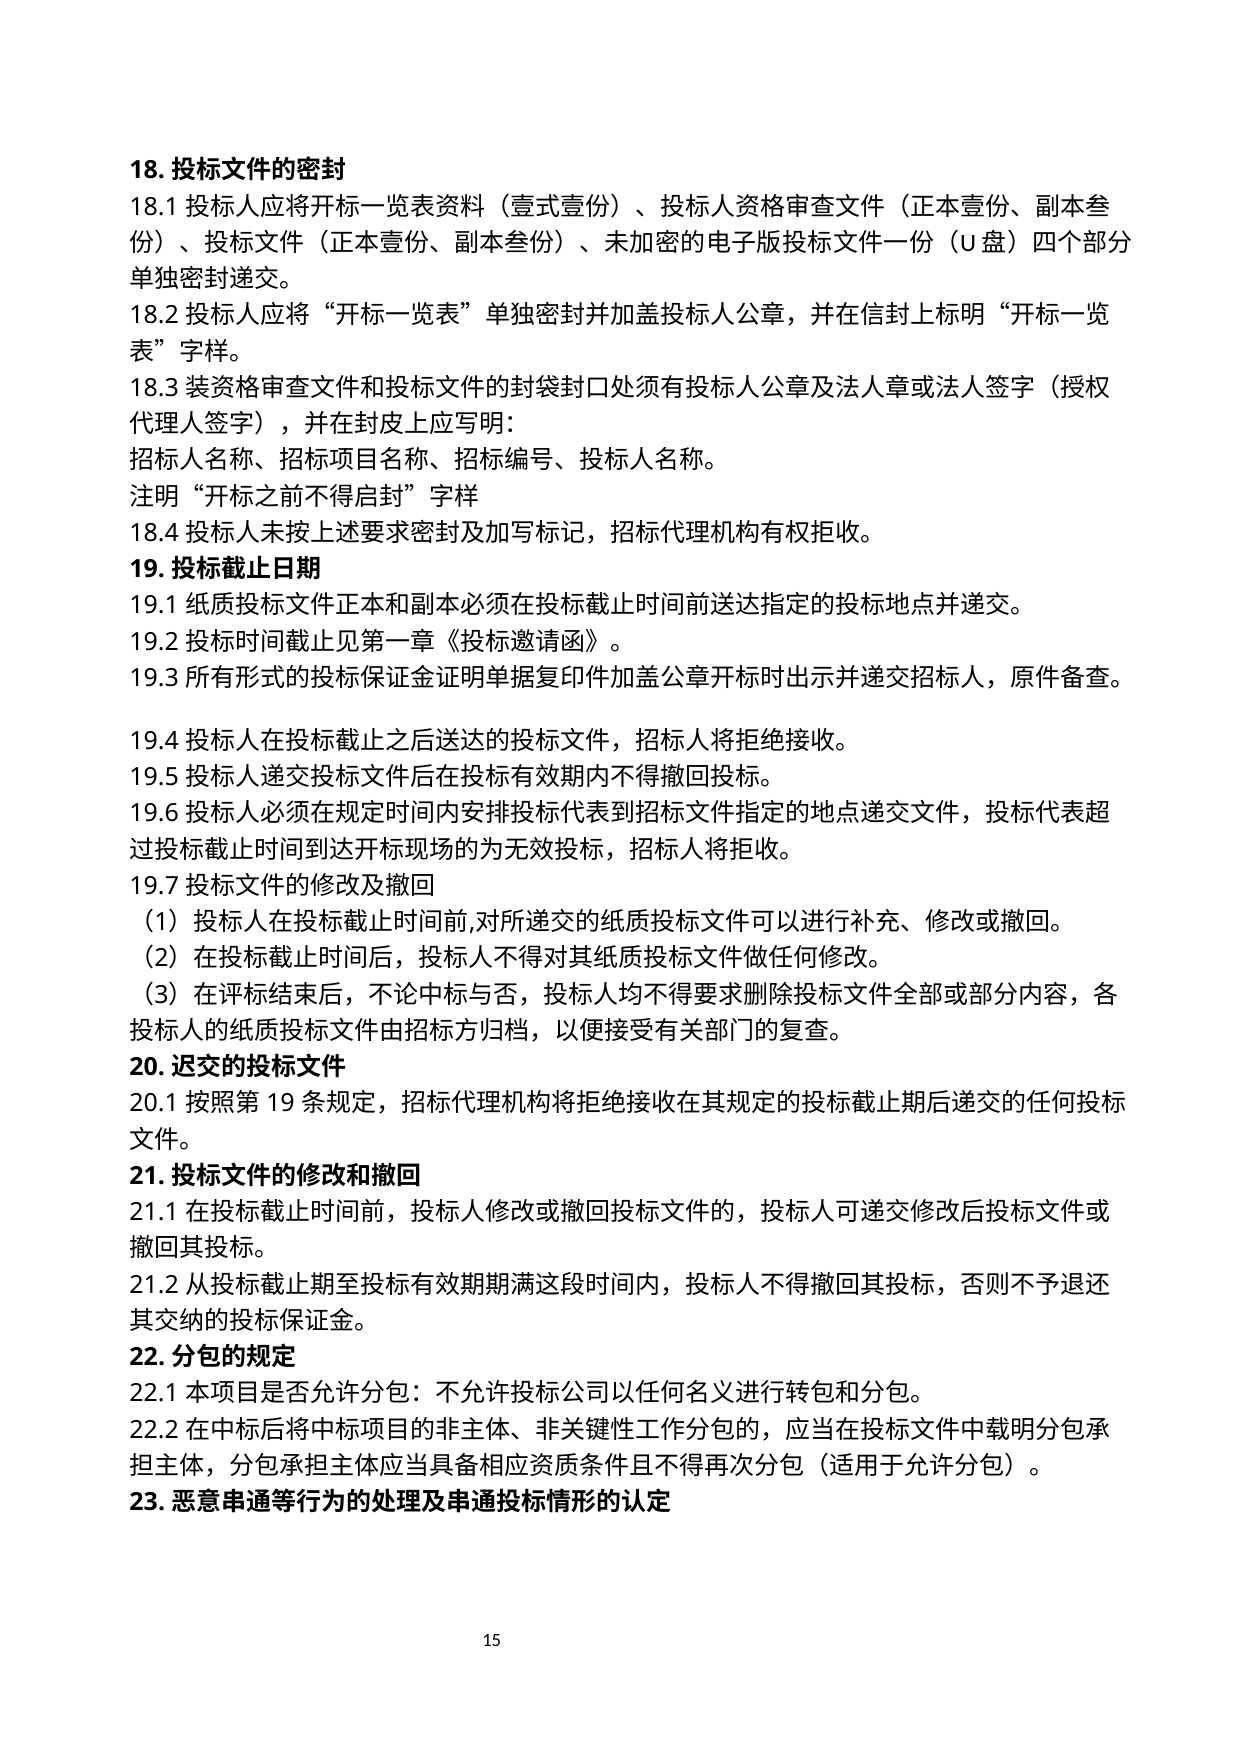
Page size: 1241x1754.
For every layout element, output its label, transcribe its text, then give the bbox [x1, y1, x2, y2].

text 19.7 投标文件的修改及撤回 [129, 865, 1135, 902]
text 22.1 本项目是否允许分包：不允许投标公司以任何名义进行转包和分包。 [129, 1373, 1135, 1409]
text （3）在评标结束后，不论中标与否，投标人均不得要求删除投标文件全部或部分内容，各投标人的纸质投标文件由招标方归档，以便接受有关部门的复查。 [129, 974, 1135, 1047]
text 18.4 投标人未按上述要求密封及加写标记，招标代理机构有权拒收。 [129, 512, 1135, 549]
text （2）在投标截止时间后，投标人不得对其纸质投标文件做任何修改。 [129, 938, 1135, 974]
text 18.2 投标人应将“开标一览表”单独密封并加盖投标人公章，并在信封上标明“开标一览表”字样。 [129, 295, 1135, 367]
text 19.6 投标人必须在规定时间内安排投标代表到招标文件指定的地点递交文件，投标代表超过投标截止时间到达开标现场的为无效投标，招标人将拒收。 [129, 793, 1135, 865]
text 招标人名称、招标项目名称、招标编号、投标人名称。 [129, 440, 1135, 476]
text 19.5 投标人递交投标文件后在投标有效期内不得撤回投标。 [129, 757, 1135, 793]
text 22.2 在中标后将中标项目的非主体、非关键性工作分包的，应当在投标文件中载明分包承担主体，分包承担主体应当具备相应资质条件且不得再次分包（适用于允许分包）。 [129, 1409, 1135, 1482]
text 18.3 装资格审查文件和投标文件的封袋封口处须有投标人公章及法人章或法人签字（授权代理人签字），并在封皮上应写明： [129, 367, 1135, 440]
text 20. 迟交的投标文件 [129, 1047, 1135, 1083]
text 19.1 纸质投标文件正本和副本必须在投标截止时间前送达指定的投标地点并递交。 [129, 585, 1135, 621]
text 注明“开标之前不得启封”字样 [129, 476, 1135, 512]
text 19.3 所有形式的投标保证金证明单据复印件加盖公章开标时出示并递交招标人，原件备查。 [129, 657, 1135, 720]
text 21.1 在投标截止时间前，投标人修改或撤回投标文件的，投标人可递交修改后投标文件或撤回其投标。 [129, 1192, 1135, 1264]
text 19.4 投标人在投标截止之后送达的投标文件，招标人将拒绝接收。 [129, 720, 1135, 757]
text 23. 恶意串通等行为的处理及串通投标情形的认定 [129, 1482, 1135, 1518]
text （1）投标人在投标截止时间前,对所递交的纸质投标文件可以进行补充、修改或撤回。 [129, 902, 1135, 938]
text 22. 分包的规定 [129, 1337, 1135, 1373]
text 21. 投标文件的修改和撤回 [129, 1155, 1135, 1192]
text 20.1 按照第 19 条规定，招标代理机构将拒绝接收在其规定的投标截止期后递交的任何投标文件。 [129, 1083, 1135, 1155]
text 18. 投标文件的密封 [129, 150, 1135, 186]
text 18.1 投标人应将开标一览表资料（壹式壹份）、投标人资格审查文件（正本壹份、副本叁份）、投标文件（正本壹份、副本叁份）、未加密的电子版投标文件一份（U盘）四个部分单独密封递交。 [129, 186, 1135, 295]
text 19.2 投标时间截止见第一章《投标邀请函》。 [129, 621, 1135, 657]
text 21.2 从投标截止期至投标有效期期满这段时间内，投标人不得撤回其投标，否则不予退还其交纳的投标保证金。 [129, 1264, 1135, 1337]
text 19. 投标截止日期 [129, 549, 1135, 585]
